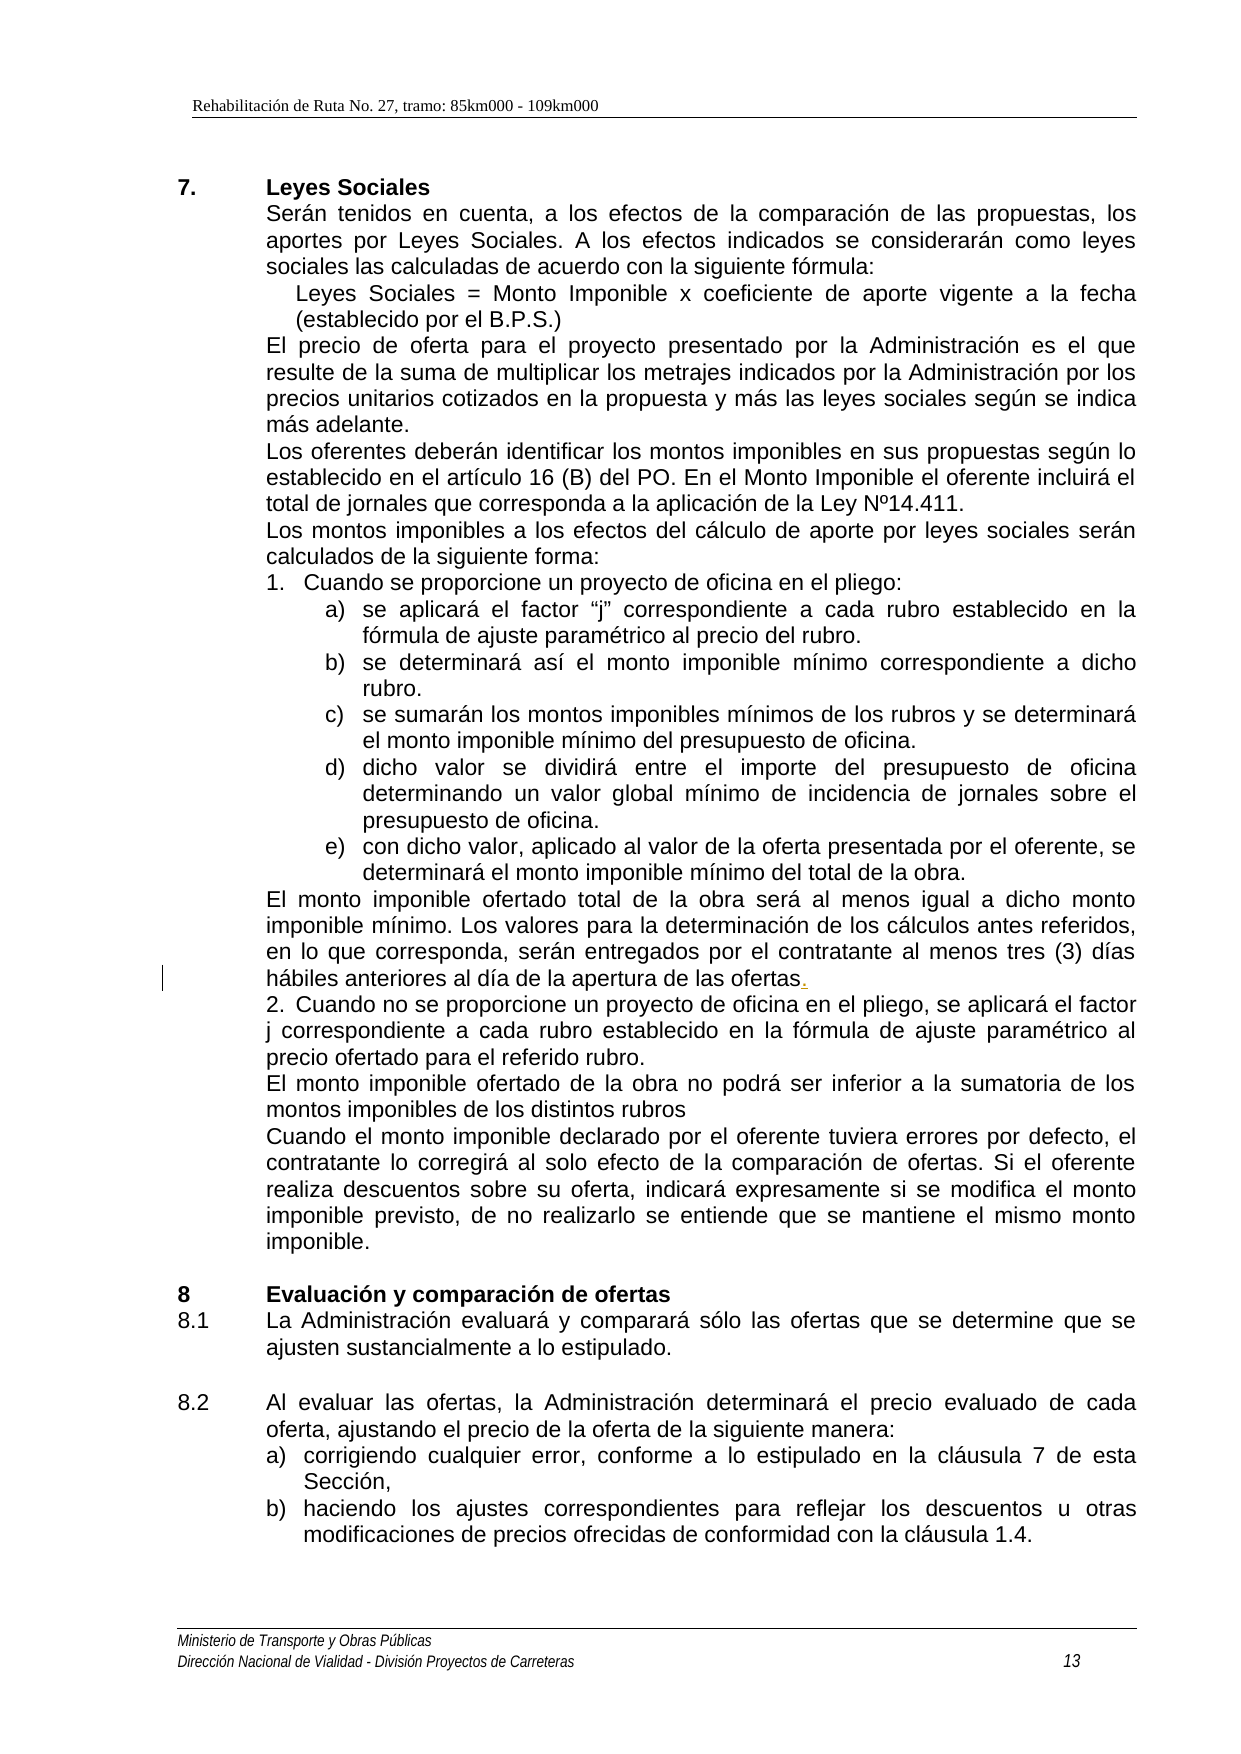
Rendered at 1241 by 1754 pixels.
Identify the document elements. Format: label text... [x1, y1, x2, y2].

list se determinará así el monto imponible mínimo correspondiente a dicho rubro. [325, 648, 1137, 701]
text Leyes Sociales = Monto Imponible x coeficiente de aporte vigente a la fecha (establecido por el B.P.S.) [295, 279, 1137, 332]
list haciendo los ajustes correspondientes para reflejar los descuentos u otras modificaciones de precios ofrecidas de conformidad con la cláusula 1.4. [266, 1494, 1137, 1547]
text Serán tenidos en cuenta a los efectos de la comparación de las propuestas los aportes por Leyes Sociales. A los efectos indicados se considerarán como leyes sociales las calculadas de acuerdo con la siguiente fórmula: [266, 200, 1137, 279]
text 7. Leyes Sociales [177, 174, 1137, 200]
list con dicho valor aplicado al valor de la oferta presentada por el oferente se determinará el monto imponible mínimo del total de la obra. [325, 833, 1137, 886]
text 8.2 Al evaluar las ofertas, la Administración determinará el precio evaluado de cada oferta, ajustando el precio de la oferta de la siguiente manera: [177, 1389, 1137, 1442]
text 8.1 La Administración evaluará y comparará sólo las ofertas que se determine que se ajusten sustancialmente a lo estipulado. [177, 1307, 1137, 1360]
text El precio de oferta para el proyecto presentado por es el que resulte de la suma de multiplicar los metrajes indicados por por los precios unitarios cotizados en la propuesta y más las leyes sociales según se indica más adelante. [266, 332, 1137, 438]
text 1. Cuando se proporcione un proyecto de oficina en el pliego: [266, 569, 1137, 596]
text El monto imponible ofertado de la obra no podrá ser inferior a la sumatoria de los montos imponibles de los distintos rubros [266, 1070, 1137, 1123]
text Cuando el monto imponible declarado por el oferente tuviera errores por defecto el contratante lo corregirá al solo efecto de la comparación de ofertas. Si el oferente realiza descuentos sobre su oferta indicará expresamente si se modifica el monto imponible previsto de no realizarlo se entiende que se mantiene el mismo monto imponible. [266, 1123, 1137, 1254]
text El monto imponible ofertado total de la obra será al menos igual a dicho monto imponible mínimo. Los valores para la determinación de los cálculos antes referidos en lo que corresponda serán entregados por el contratante al menos tres (3) días hábiles anteriores al día de la apertura de las ofertas [266, 886, 1137, 991]
list corrigiendo cualquier error, conforme a lo estipulado en la cláusula 7 de esta Sección, [266, 1442, 1137, 1494]
text 8 Evaluación y comparación de ofertas [177, 1281, 1137, 1307]
text 2. Cuando no se proporcione un proyecto de oficina en el pliego se aplicará el factor j correspondiente a cada rubro establecido en la fórmula de ajuste paramétrico al precio ofertado para el referido rubro. [266, 991, 1137, 1070]
list dicho valor se dividirá entre el importe del presupuesto de oficina determinando un valor global mínimo de incidencia de jornales sobre el presupuesto de oficina. [325, 754, 1137, 833]
list se sumarán los montos imponibles mínimos de los rubros y se determinará el monto imponible mínimo del presupuesto de oficina. [325, 701, 1137, 754]
list se aplicará el factor “j” correspondiente a cada rubro establecido en la fórmula de ajuste paramétrico al precio del rubro. [325, 596, 1137, 648]
text Los montos imponibles a los efectos del cálculo de aporte por leyes sociales serán calculados de la siguiente forma: [266, 517, 1137, 569]
text Los oferentes deberán identificar los montos imponibles en sus propuestas según lo establecido en el artículo 16 (B) del PO. En el Monto Imponible el oferente incluirá el total de jornales que corresponda a la aplicación de º14.411. [266, 438, 1137, 517]
